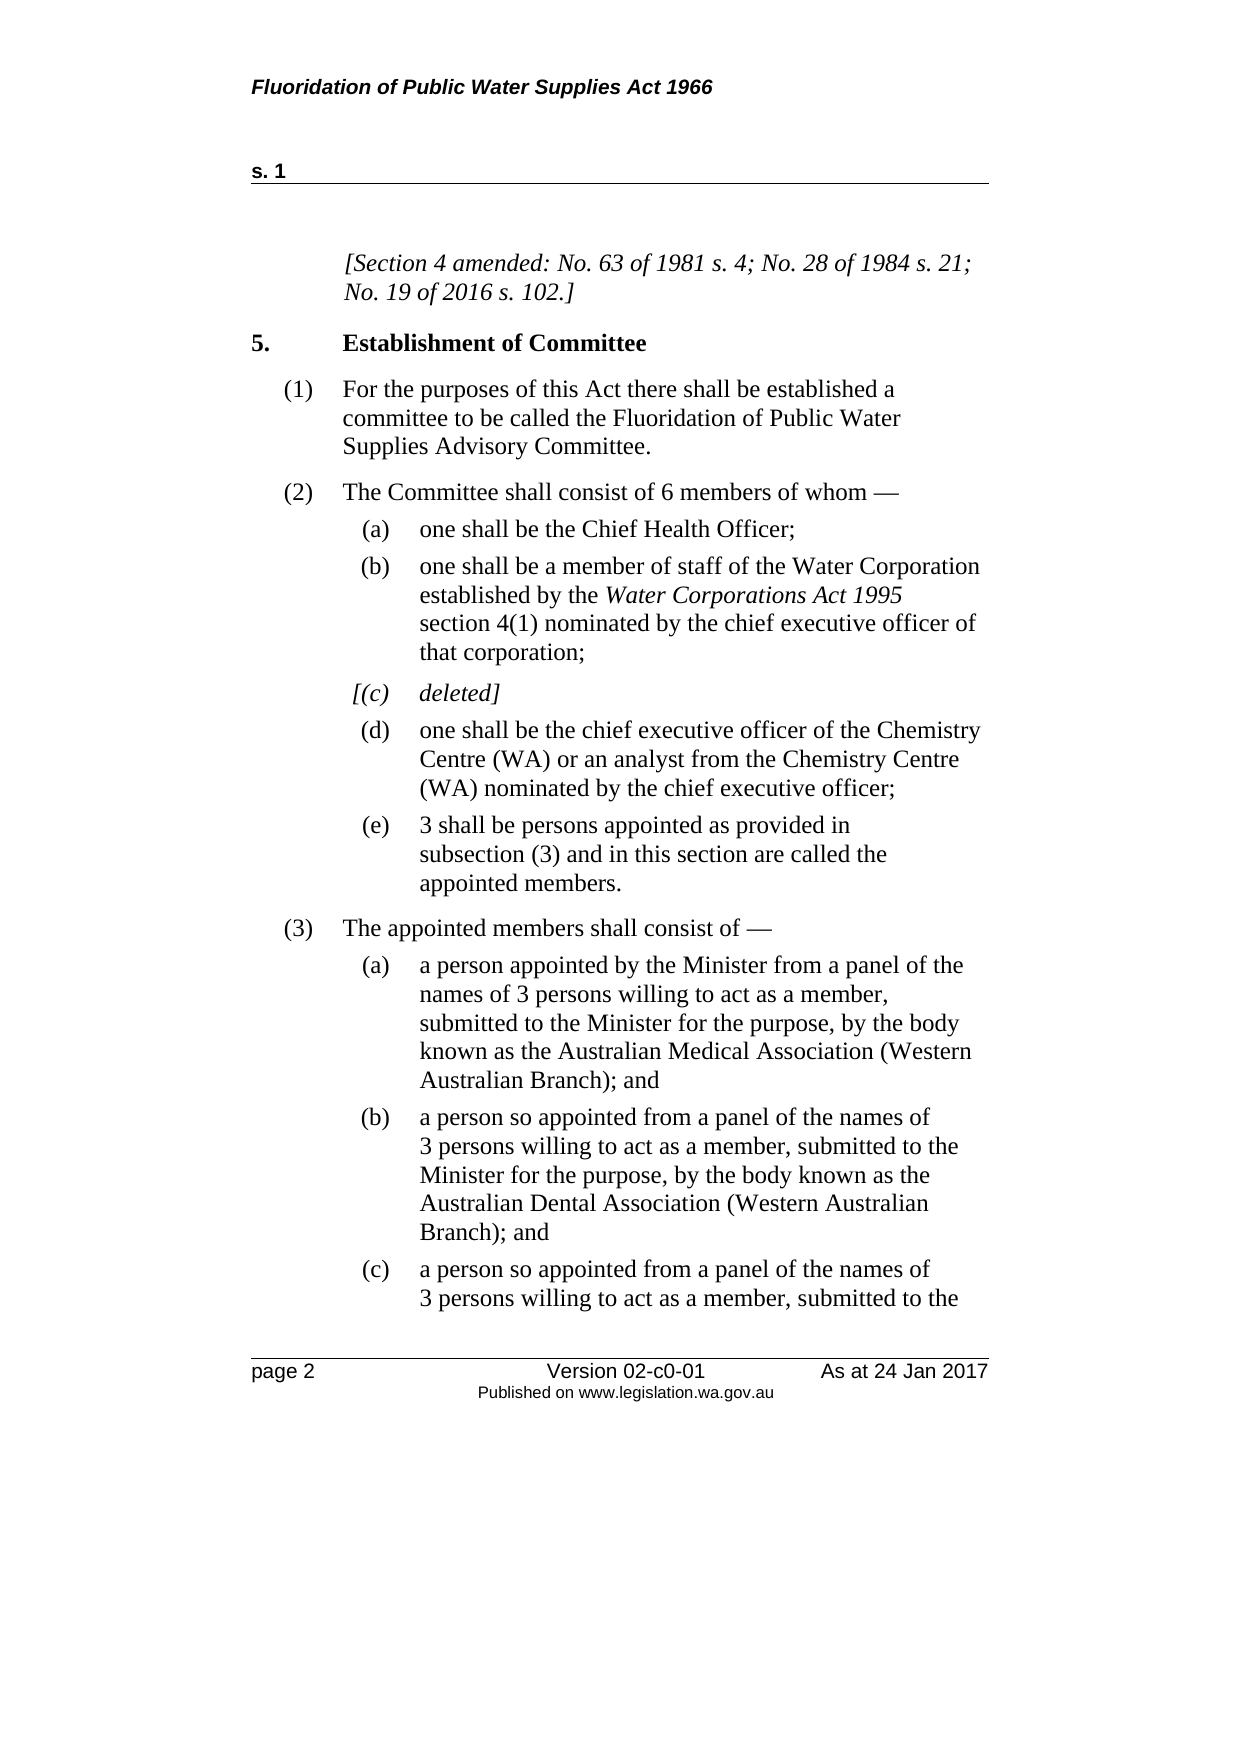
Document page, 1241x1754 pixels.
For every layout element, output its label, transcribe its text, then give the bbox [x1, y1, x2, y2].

text [Section 4 amended: No. 63 of 1981 s. 4; No. 28 of 1984 s. 21; No. 19 of 2016 s. 102.] [251, 248, 989, 306]
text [251, 1254, 989, 1312]
text [(c) deleted] [251, 678, 989, 707]
subtitle 5. Establishment of Committee [251, 328, 989, 357]
text (e) 3 shall be persons appointed as provided in subsection (3) and in this section are called the appointed members. [251, 810, 989, 896]
text (1) For the purposes of this Act there shall be established a committee to be called the Fluoridation of Public Water Supplies Advisory Committee. [251, 374, 989, 460]
text (b) one shall be a member of staff of the Water Corporation established by the Water Corporations Act 1995 section 4(1) nominated by the chief executive officer of that corporation; [251, 551, 989, 666]
text (b) a person so appointed from a panel of the names of 3 persons willing to act as a member, submitted to the Minister for the purpose, by the body known as the Australian Dental Association (Western Australian Branch); and [251, 1102, 989, 1246]
text (3) The appointed members shall consist of — [251, 913, 989, 942]
text (a) a person appointed by the Minister from a panel of the names of 3 persons willing to act as a member, submitted to the Minister for the purpose, by the body known as the Australian Medical Association (Western Australian Branch); and [251, 950, 989, 1094]
text (a) one shall be the Chief Health Officer; [251, 514, 989, 543]
text (d) one shall be the chief executive officer of the Chemistry Centre (WA) or an analyst from the Chemistry Centre (WA) nominated by the chief executive officer; [251, 716, 989, 802]
text (2) The Committee shall consist of 6 members of whom — [251, 477, 989, 506]
